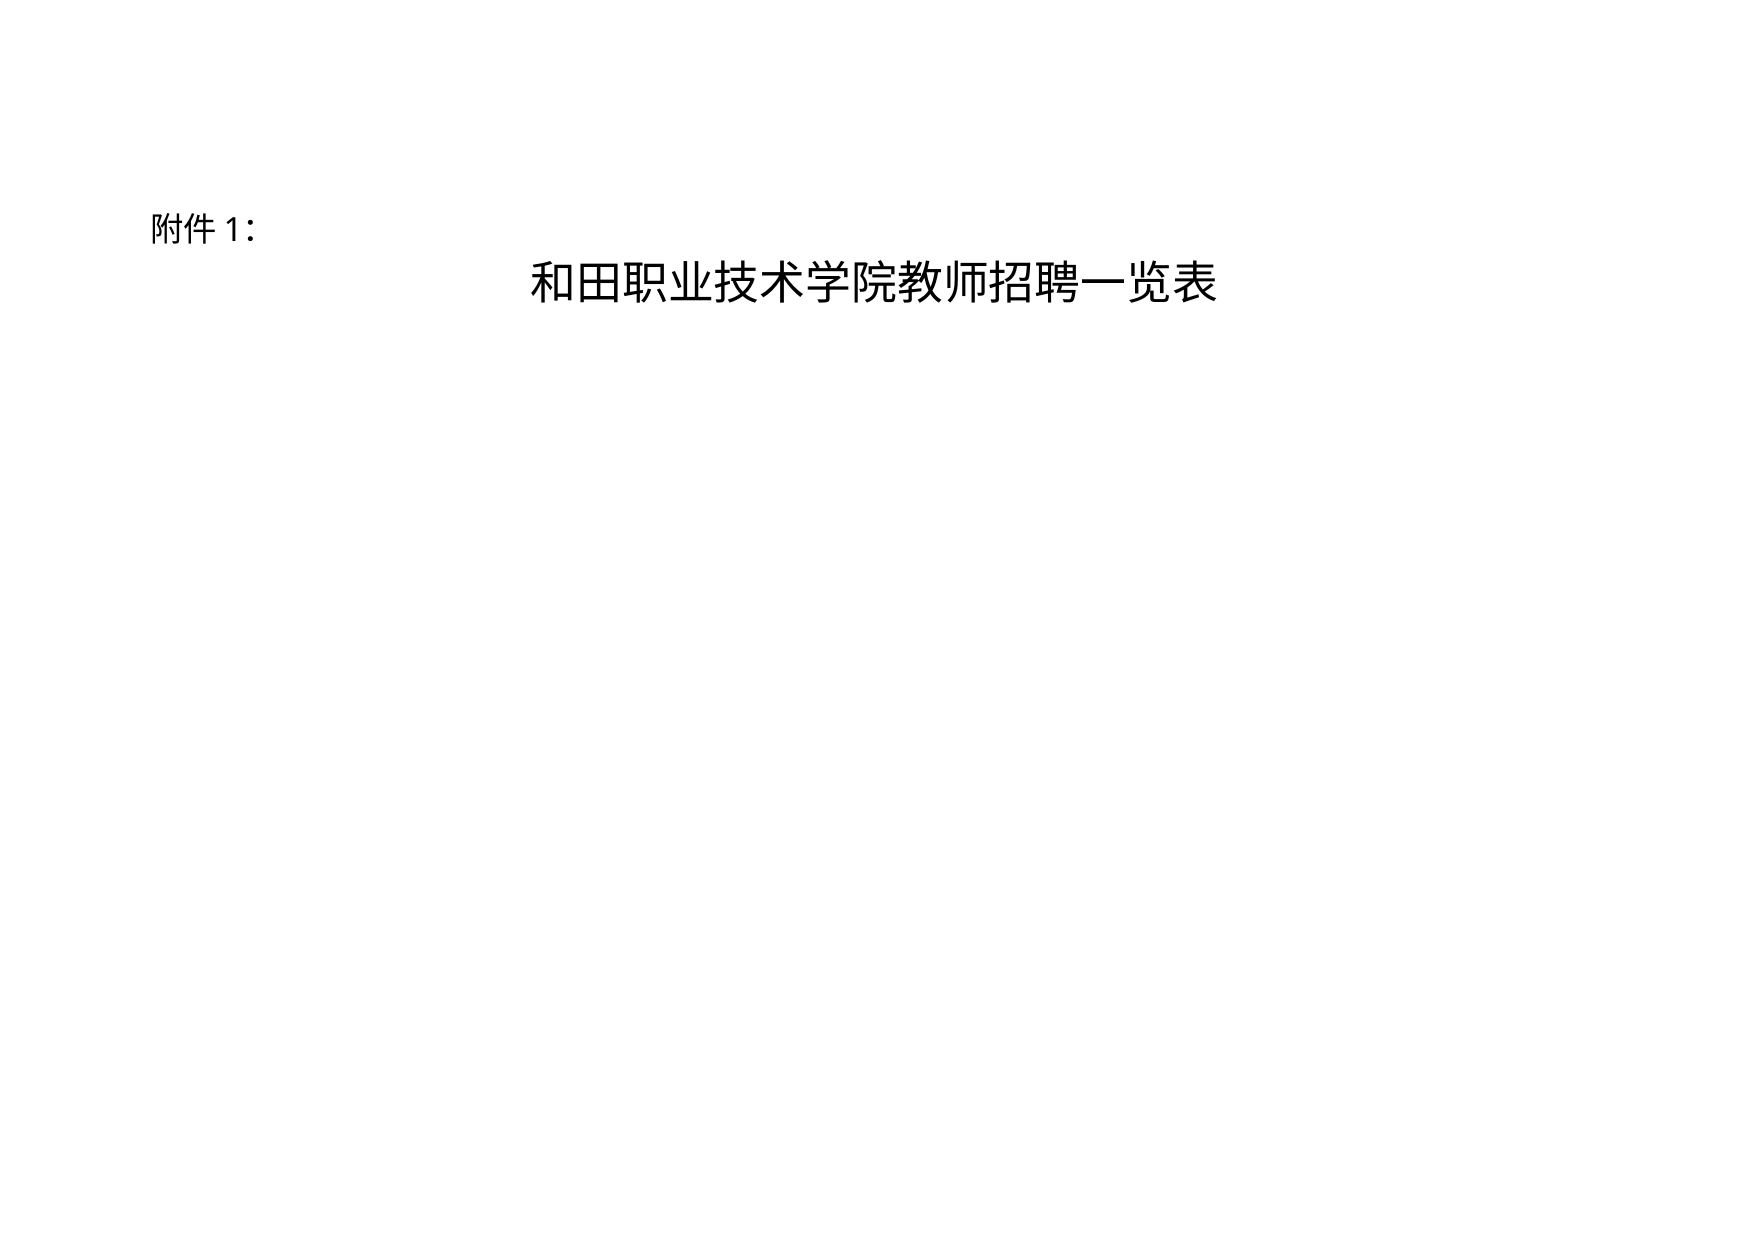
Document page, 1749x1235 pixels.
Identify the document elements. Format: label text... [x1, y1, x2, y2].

text 附件1： [150, 195, 1598, 253]
text 和田职业技术学院教师招聘一览表 [150, 253, 1598, 311]
